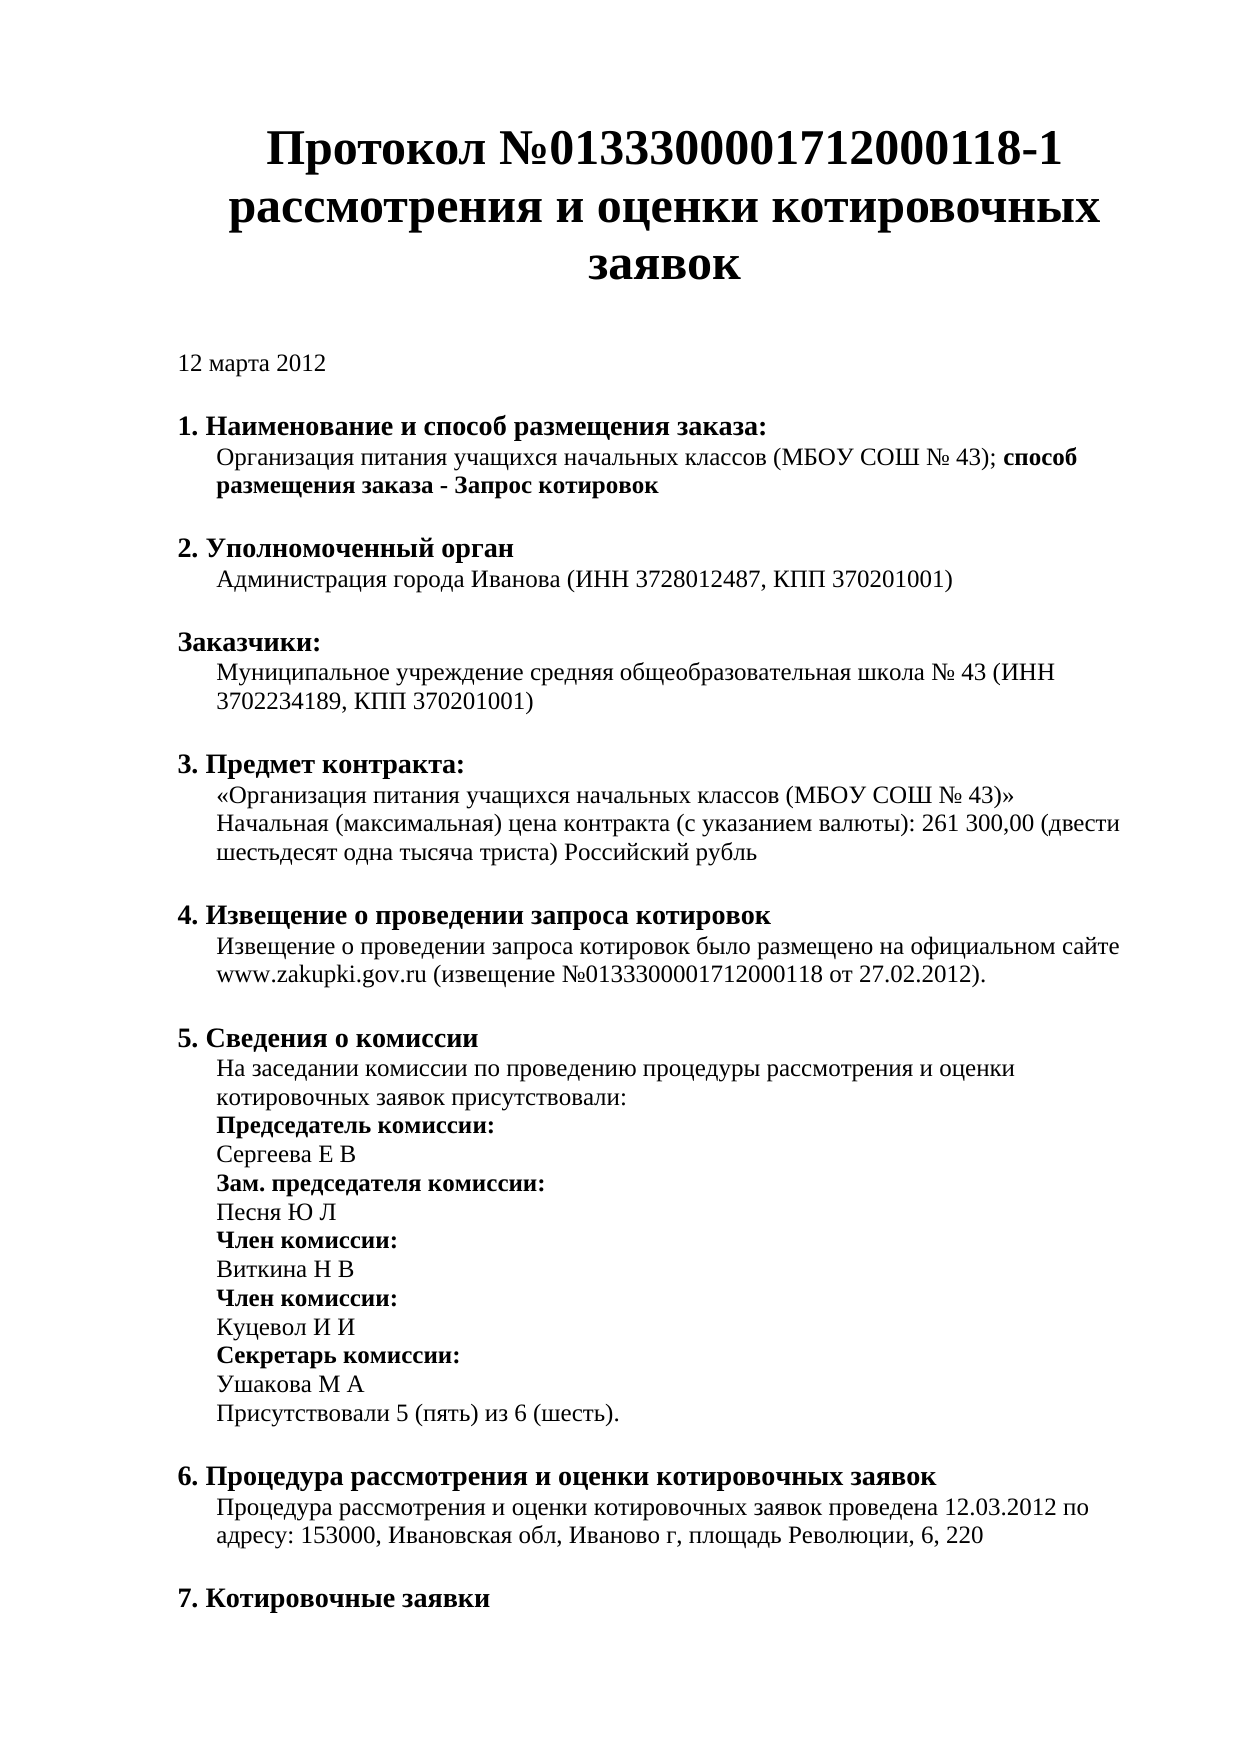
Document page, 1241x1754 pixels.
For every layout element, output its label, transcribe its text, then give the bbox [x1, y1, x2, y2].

text На заседании комиссии по проведению процедуры рассмотрения и оценки котировочных заявок присутствовали: [216, 1053, 1152, 1111]
text Администрация города Иванова (ИНН 3728012487, КПП 370201001) [216, 564, 1152, 593]
text «Организация питания учащихся начальных классов (МБОУ СОШ № 43)» Начальная (максимальная) цена контракта (с указанием валюты): 261 300,00 (двести шестьдесят одна тысяча триста) Российский рубль [216, 780, 1152, 866]
text 3. Предмет контракта: [177, 747, 1152, 780]
text Заказчики: [177, 625, 1152, 657]
text Председатель комиссии: Сергеева Е В [216, 1111, 1152, 1168]
text Член комиссии: Куцевол И И [216, 1283, 1152, 1341]
text Процедура рассмотрения и оценки котировочных заявок проведена 12.03.2012 по адресу: 153000, Ивановская обл, Иваново г, площадь Революции, 6, 220 [216, 1492, 1152, 1549]
text Присутствовали 5 (пять) из 6 (шесть). [216, 1398, 1152, 1427]
text 7. Котировочные заявки [177, 1582, 1152, 1614]
text рассмотрения и оценки котировочных заявок [177, 176, 1152, 291]
text Член комиссии: Виткина Н В [216, 1226, 1152, 1283]
text Извещение о проведении запроса котировок было размещено на официальном сайте www.zakupki.gov.ru (извещение №0133300001712000118 от 27.02.2012). [216, 931, 1152, 988]
text 5. Сведения о комиссии [177, 1021, 1152, 1053]
text 6. Процедура рассмотрения и оценки котировочных заявок [177, 1459, 1152, 1492]
text Секретарь комиссии: Ушакова М А [216, 1341, 1152, 1398]
text 2. Уполномоченный орган [177, 532, 1152, 564]
text Зам. председателя комиссии: Песня Ю Л [216, 1168, 1152, 1226]
text 4. Извещение о проведении запроса котировок [177, 898, 1152, 931]
text 1. Наименование и способ размещения заказа: [177, 409, 1152, 442]
text Протокол №0133300001712000118-1 [177, 118, 1152, 176]
text 12 марта 2012 [177, 319, 1152, 377]
text Муниципальное учреждение средняя общеобразовательная школа № 43 (ИНН 3702234189, КПП 370201001) [216, 657, 1152, 715]
text Организация питания учащихся начальных классов (МБОУ СОШ № 43); способ размещения заказа - Запрос котировок [216, 442, 1152, 499]
